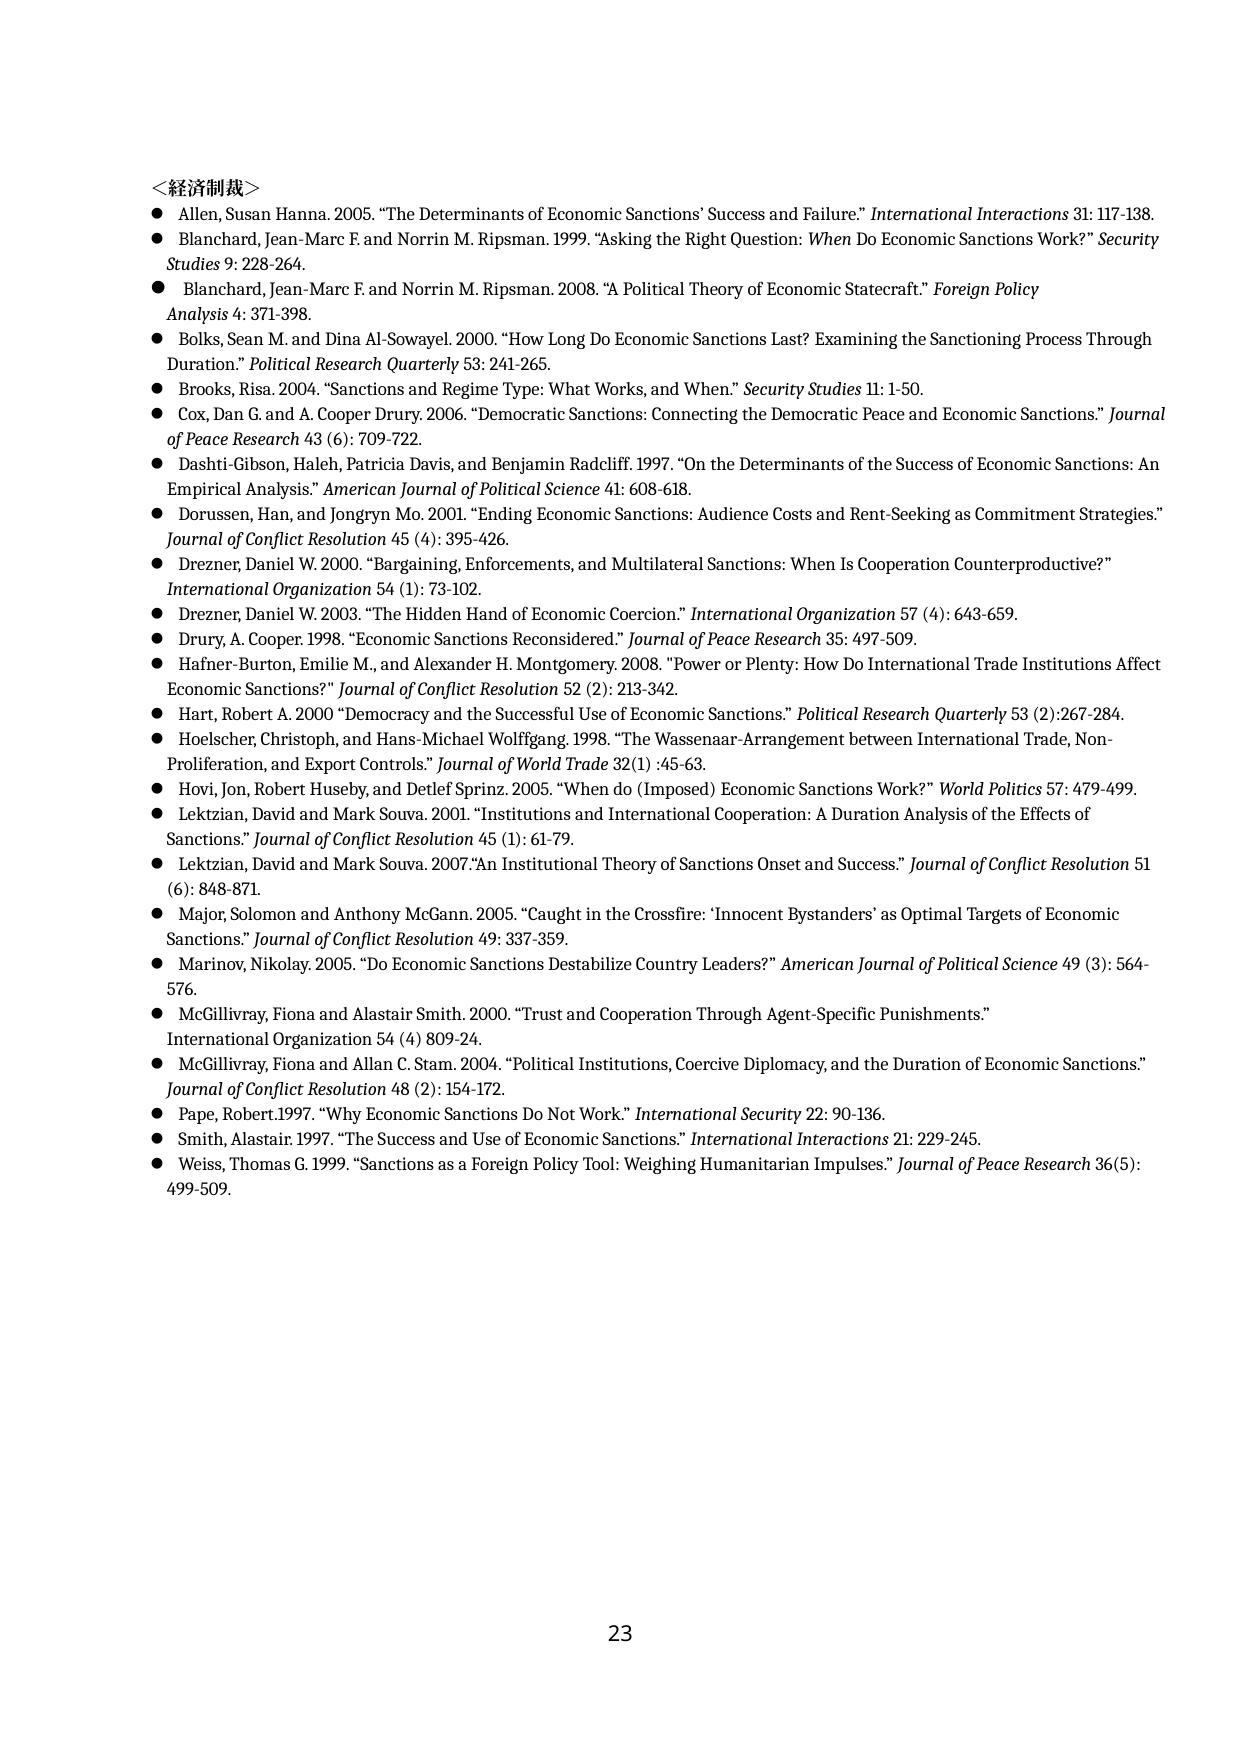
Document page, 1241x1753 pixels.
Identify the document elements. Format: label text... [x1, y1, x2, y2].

list Brooks, Risa. 2004. “Sanctions and Regime Type: What Works, and When.” Security Studies 11: 1-50. [150, 375, 1165, 400]
list Drezner, Daniel W. 2000. “Bargaining, Enforcements, and Multilateral Sanctions: When Is Cooperation Counterproductive?” International Organization 54 (1): 73-102. [150, 550, 1165, 600]
list Drezner, Daniel W. 2003. “The Hidden Hand of Economic Coercion.” International Organization 57 (4): 643-659. [150, 600, 1165, 625]
list Drury, A. Cooper. 1998. “Economic Sanctions Reconsidered.” Journal of Peace Research 35: 497-509. [150, 625, 1165, 650]
list Bolks, Sean M. and Dina Al-Sowayel. 2000. “How Long Do Economic Sanctions Last? Examining the Sanctioning Process Through Duration.” Political Research Quarterly 53: 241-265. [150, 325, 1165, 375]
list Dashti-Gibson, Haleh, Patricia Davis, and Benjamin Radcliff. 1997. “On the Determinants of the Success of Economic Sanctions: An Empirical Analysis.” American Journal of Political Science 41: 608-618. [150, 450, 1165, 500]
list Lektzian, David and Mark Souva. 2007.“An Institutional Theory of Sanctions Onset and Success.” Journal of Conflict Resolution 51 (6): 848-871. [150, 850, 1165, 900]
list McGillivray, Fiona and Alastair Smith. 2000. “Trust and Cooperation Through Agent-Specific Punishments.” International Organization 54 (4) 809-24. [150, 1000, 1090, 1050]
list Pape, Robert.1997. “Why Economic Sanctions Do Not Work.” International Security 22: 90-136. [150, 1100, 1165, 1125]
list Hoelscher, Christoph, and Hans-Michael Wolffgang. 1998. “The Wassenaar-Arrangement between International Trade, Non-Proliferation, and Export Controls.” Journal of World Trade 32(1) :45-63. [150, 725, 1165, 775]
list Major, Solomon and Anthony McGann. 2005. “Caught in the Crossfire: ‘Innocent Bystanders’ as Optimal Targets of Economic Sanctions.” Journal of Conflict Resolution 49: 337-359. [150, 900, 1165, 950]
list Dorussen, Han, and Jongryn Mo. 2001. “Ending Economic Sanctions: Audience Costs and Rent-Seeking as Commitment Strategies.” Journal of Conflict Resolution 45 (4): 395-426. [150, 500, 1165, 550]
list McGillivray, Fiona and Allan C. Stam. 2004. “Political Institutions, Coercive Diplomacy, and the Duration of Economic Sanctions.” Journal of Conflict Resolution 48 (2): 154-172. [150, 1050, 1165, 1100]
list Allen, Susan Hanna. 2005. “The Determinants of Economic Sanctions’ Success and Failure.” International Interactions 31: 117-138. [150, 200, 1165, 225]
list Hafner-Burton, Emilie M., and Alexander H. Montgomery. 2008. "Power or Plenty: How Do International Trade Institutions Affect Economic Sanctions?" Journal of Conflict Resolution 52 (2): 213-342. [150, 650, 1165, 700]
list Weiss, Thomas G. 1999. “Sanctions as a Foreign Policy Tool: Weighing Humanitarian Impulses.” Journal of Peace Research 36(5): 499-509. [150, 1150, 1165, 1200]
list Blanchard, Jean-Marc F. and Norrin M. Ripsman. 2008. “A Political Theory of Economic Statecraft.” Foreign Policy Analysis 4: 371-398. [150, 275, 1090, 325]
list Marinov, Nikolay. 2005. “Do Economic Sanctions Destabilize Country Leaders?” American Journal of Political Science 49 (3): 564-576. [150, 950, 1165, 1000]
list Smith, Alastair. 1997. “The Success and Use of Economic Sanctions.” International Interactions 21: 229-245. [150, 1125, 1165, 1150]
list Blanchard, Jean-Marc F. and Norrin M. Ripsman. 1999. “Asking the Right Question: When Do Economic Sanctions Work?” Security Studies 9: 228-264. [150, 225, 1165, 275]
text ＜経済制裁＞ [150, 175, 1165, 200]
list Hart, Robert A. 2000 “Democracy and the Successful Use of Economic Sanctions.” Political Research Quarterly 53 (2):267-284. [150, 700, 1165, 725]
list Lektzian, David and Mark Souva. 2001. “Institutions and International Cooperation: A Duration Analysis of the Effects of Sanctions.” Journal of Conflict Resolution 45 (1): 61-79. [150, 800, 1165, 850]
list Hovi, Jon, Robert Huseby, and Detlef Sprinz. 2005. “When do (Imposed) Economic Sanctions Work?” World Politics 57: 479-499. [150, 775, 1165, 800]
